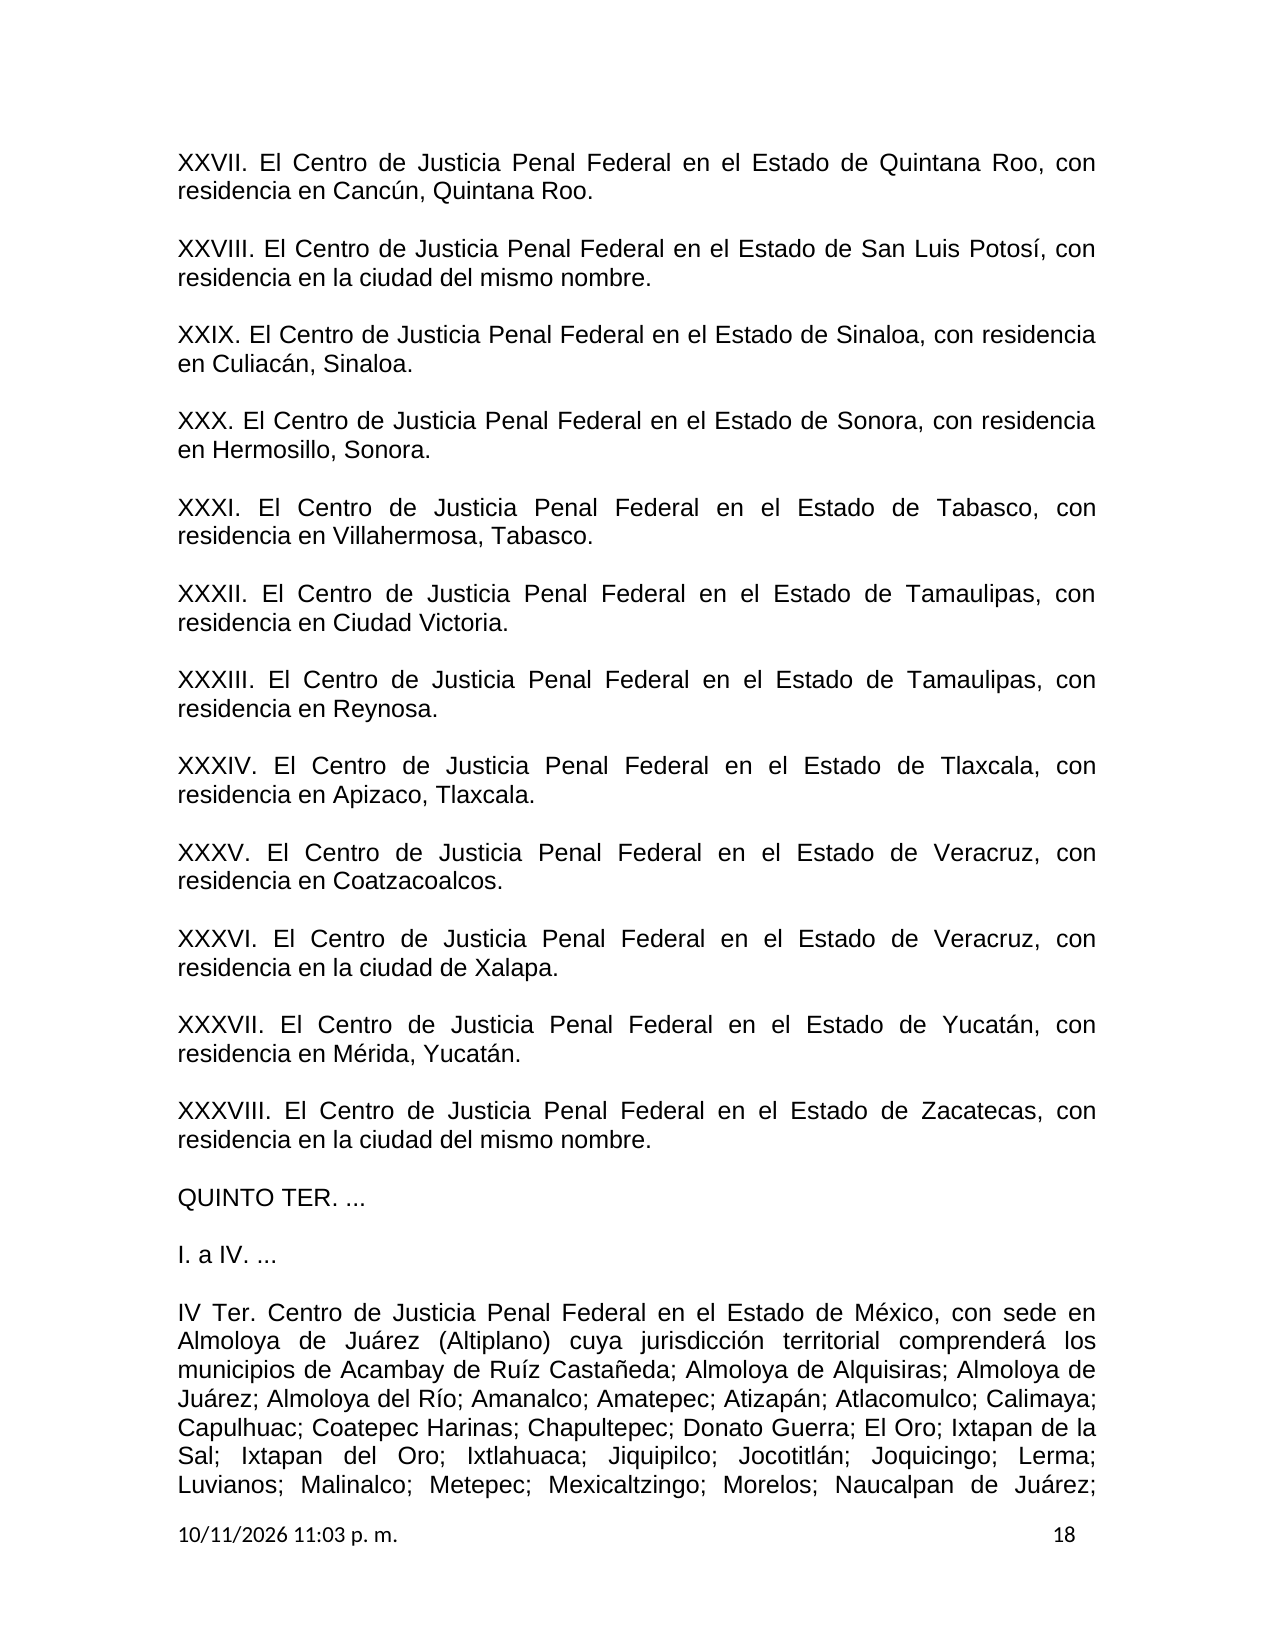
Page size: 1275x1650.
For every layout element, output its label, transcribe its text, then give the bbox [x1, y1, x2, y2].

text XXXV. El Centro de Justicia Penal Federal en el Estado de Veracruz, con residencia en Coatzacoalcos. [177, 838, 1098, 895]
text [177, 1298, 1098, 1499]
text XXXVI. El Centro de Justicia Penal Federal en el Estado de Veracruz, con residencia en la ciudad de Xalapa. [177, 924, 1098, 981]
text XXX. El Centro de Justicia Penal Federal en el Estado de Sonora, con residencia en Hermosillo, Sonora. [177, 406, 1098, 464]
text XXXVIII. El Centro de Justicia Penal Federal en el Estado de Zacatecas, con residencia en la ciudad del mismo nombre. [177, 1096, 1098, 1154]
text XXXVII. El Centro de Justicia Penal Federal en el Estado de Yucatán, con residencia en Mérida, Yucatán. [177, 1010, 1098, 1068]
text XXVII. El Centro de Justicia Penal Federal en el Estado de Quintana Roo, con residencia en Cancún, Quintana Roo. [177, 148, 1098, 205]
text XXXII. El Centro de Justicia Penal Federal en el Estado de Tamaulipas, con residencia en Ciudad Victoria. [177, 579, 1098, 636]
text I. a IV. ... [177, 1240, 1098, 1269]
text XXVIII. El Centro de Justicia Penal Federal en el Estado de San Luis Potosí, con residencia en la ciudad del mismo nombre. [177, 234, 1098, 291]
text QUINTO TER. ... [177, 1183, 1098, 1211]
text XXIX. El Centro de Justicia Penal Federal en el Estado de Sinaloa, con residencia en Culiacán, Sinaloa. [177, 320, 1098, 378]
text XXXI. El Centro de Justicia Penal Federal en el Estado de Tabasco, con residencia en Villahermosa, Tabasco. [177, 493, 1098, 550]
text XXXIII. El Centro de Justicia Penal Federal en el Estado de Tamaulipas, con residencia en Reynosa. [177, 665, 1098, 723]
text XXXIV. El Centro de Justicia Penal Federal en el Estado de Tlaxcala, con residencia en Apizaco, Tlaxcala. [177, 751, 1098, 809]
